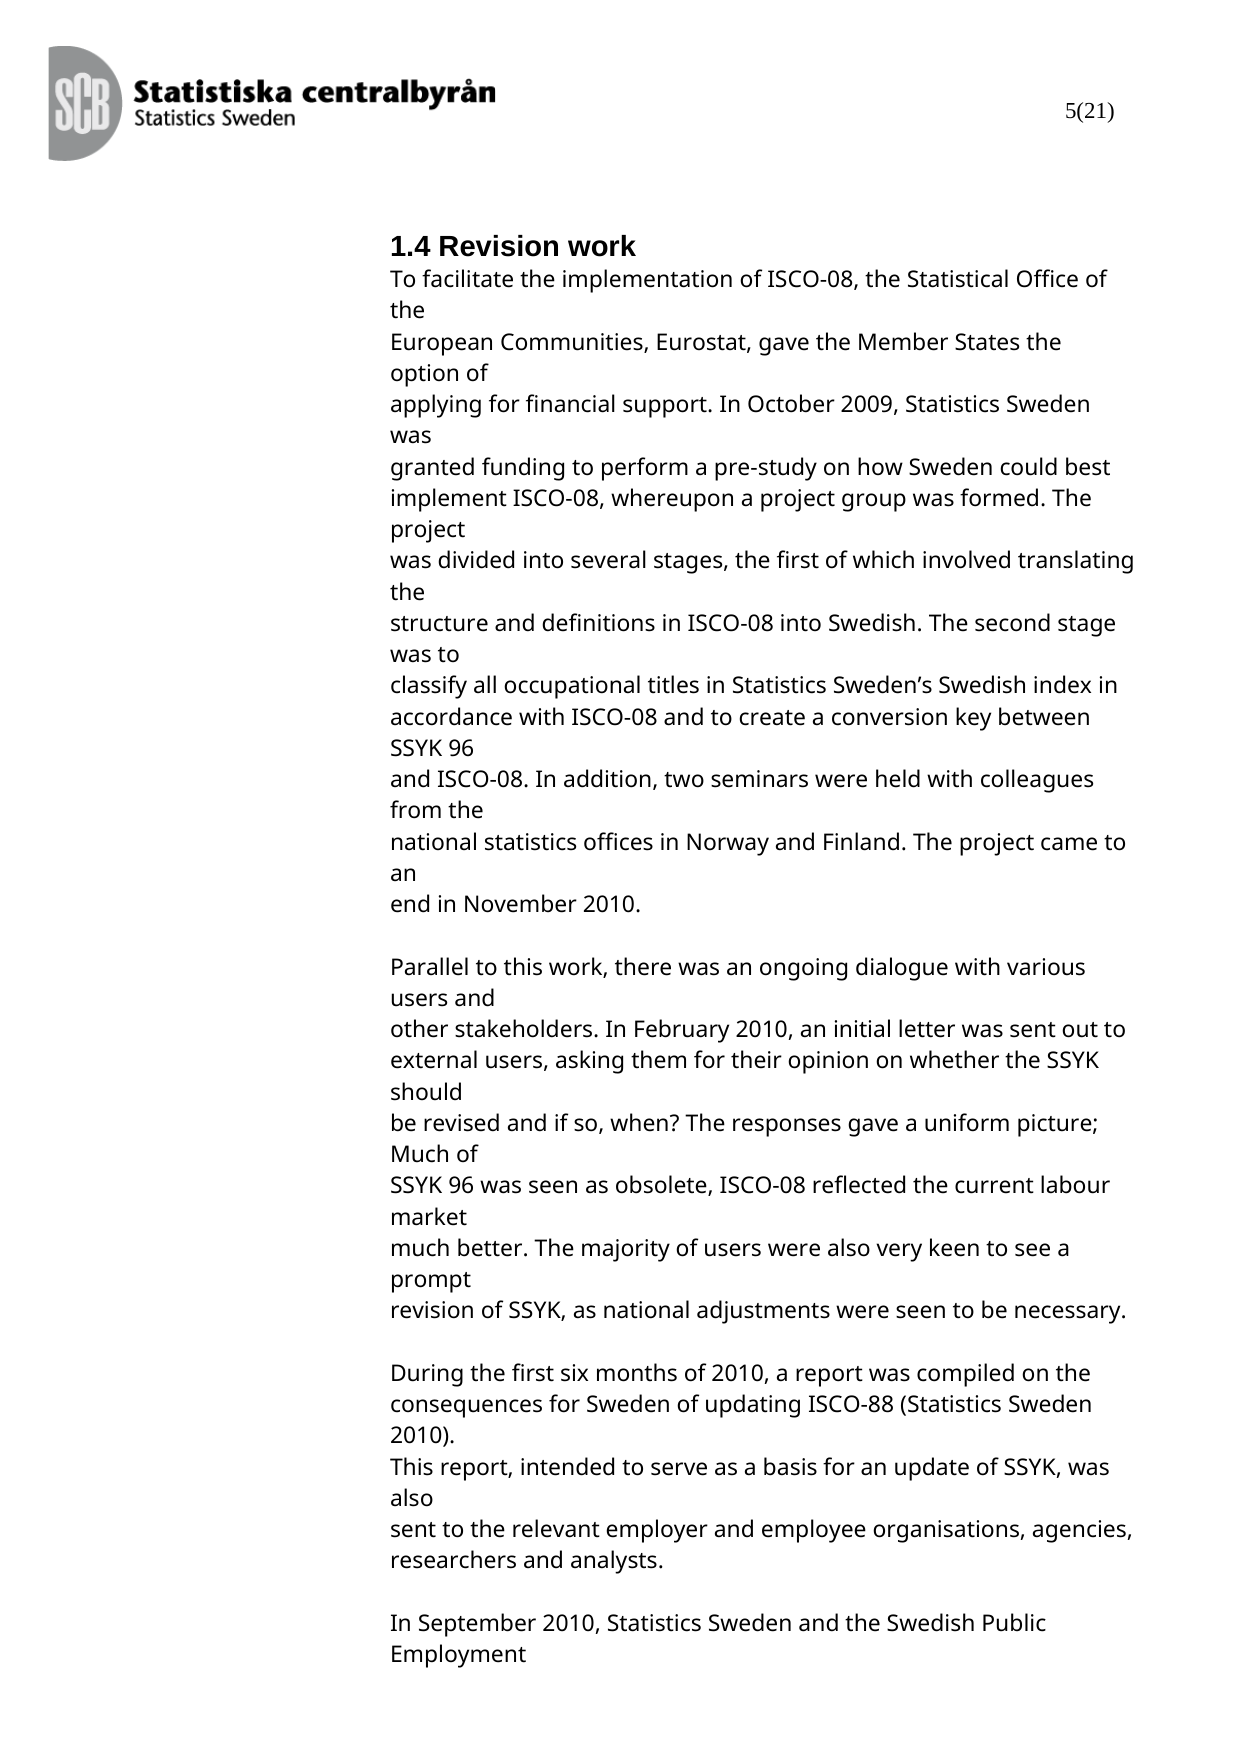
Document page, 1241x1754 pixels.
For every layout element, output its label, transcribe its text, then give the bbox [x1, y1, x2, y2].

text structure and definitions in ISCO-08 into Swedish. The second stage was to [390, 607, 1137, 669]
text and ISCO-08. In addition, two seminars were held with colleagues from the [390, 763, 1137, 825]
text This report, intended to serve as a basis for an update of SSYK, was also [390, 1450, 1137, 1513]
text external users, asking them for their opinion on whether the SSYK should [390, 1044, 1137, 1107]
text classify all occupational titles in Statistics Sweden’s Swedish index in [390, 669, 1137, 700]
text 1.4 Revision work [390, 229, 1137, 263]
text other stakeholders. In February 2010, an initial letter was sent out to [390, 1013, 1137, 1044]
text accordance with ISCO-08 and to create a conversion key between SSYK 96 [390, 700, 1137, 763]
text consequences for Sweden of updating ISCO-88 (Statistics Sweden 2010). [390, 1388, 1137, 1450]
text sent to the relevant employer and employee organisations, agencies, [390, 1513, 1137, 1544]
text To facilitate the implementation of ISCO-08, the Statistical Office of the [390, 263, 1137, 325]
text national statistics offices in Norway and Finland. The project came to an [390, 825, 1137, 888]
text end in November 2010. [390, 888, 1137, 919]
text Parallel to this work, there was an ongoing dialogue with various users and [390, 950, 1137, 1013]
text much better. The majority of users were also very keen to see a prompt [390, 1232, 1137, 1294]
text In September 2010, Statistics Sweden and the Swedish Public Employment [390, 1607, 1137, 1669]
text implement ISCO-08, whereupon a project group was formed. The project [390, 482, 1137, 544]
text was divided into several stages, the first of which involved translating the [390, 544, 1137, 607]
text be revised and if so, when? The responses gave a uniform picture; Much of [390, 1107, 1137, 1169]
text revision of SSYK, as national adjustments were seen to be necessary. [390, 1294, 1137, 1325]
text researchers and analysts. [390, 1544, 1137, 1575]
text SSYK 96 was seen as obsolete, ISCO-08 reflected the current labour market [390, 1169, 1137, 1232]
picture [48, 46, 496, 161]
text applying for financial support. In October 2009, Statistics Sweden was [390, 388, 1137, 450]
text European Communities, Eurostat, gave the Member States the option of [390, 325, 1137, 388]
text granted funding to perform a pre-study on how Sweden could best [390, 450, 1137, 482]
text During the first six months of 2010, a report was compiled on the [390, 1357, 1137, 1388]
